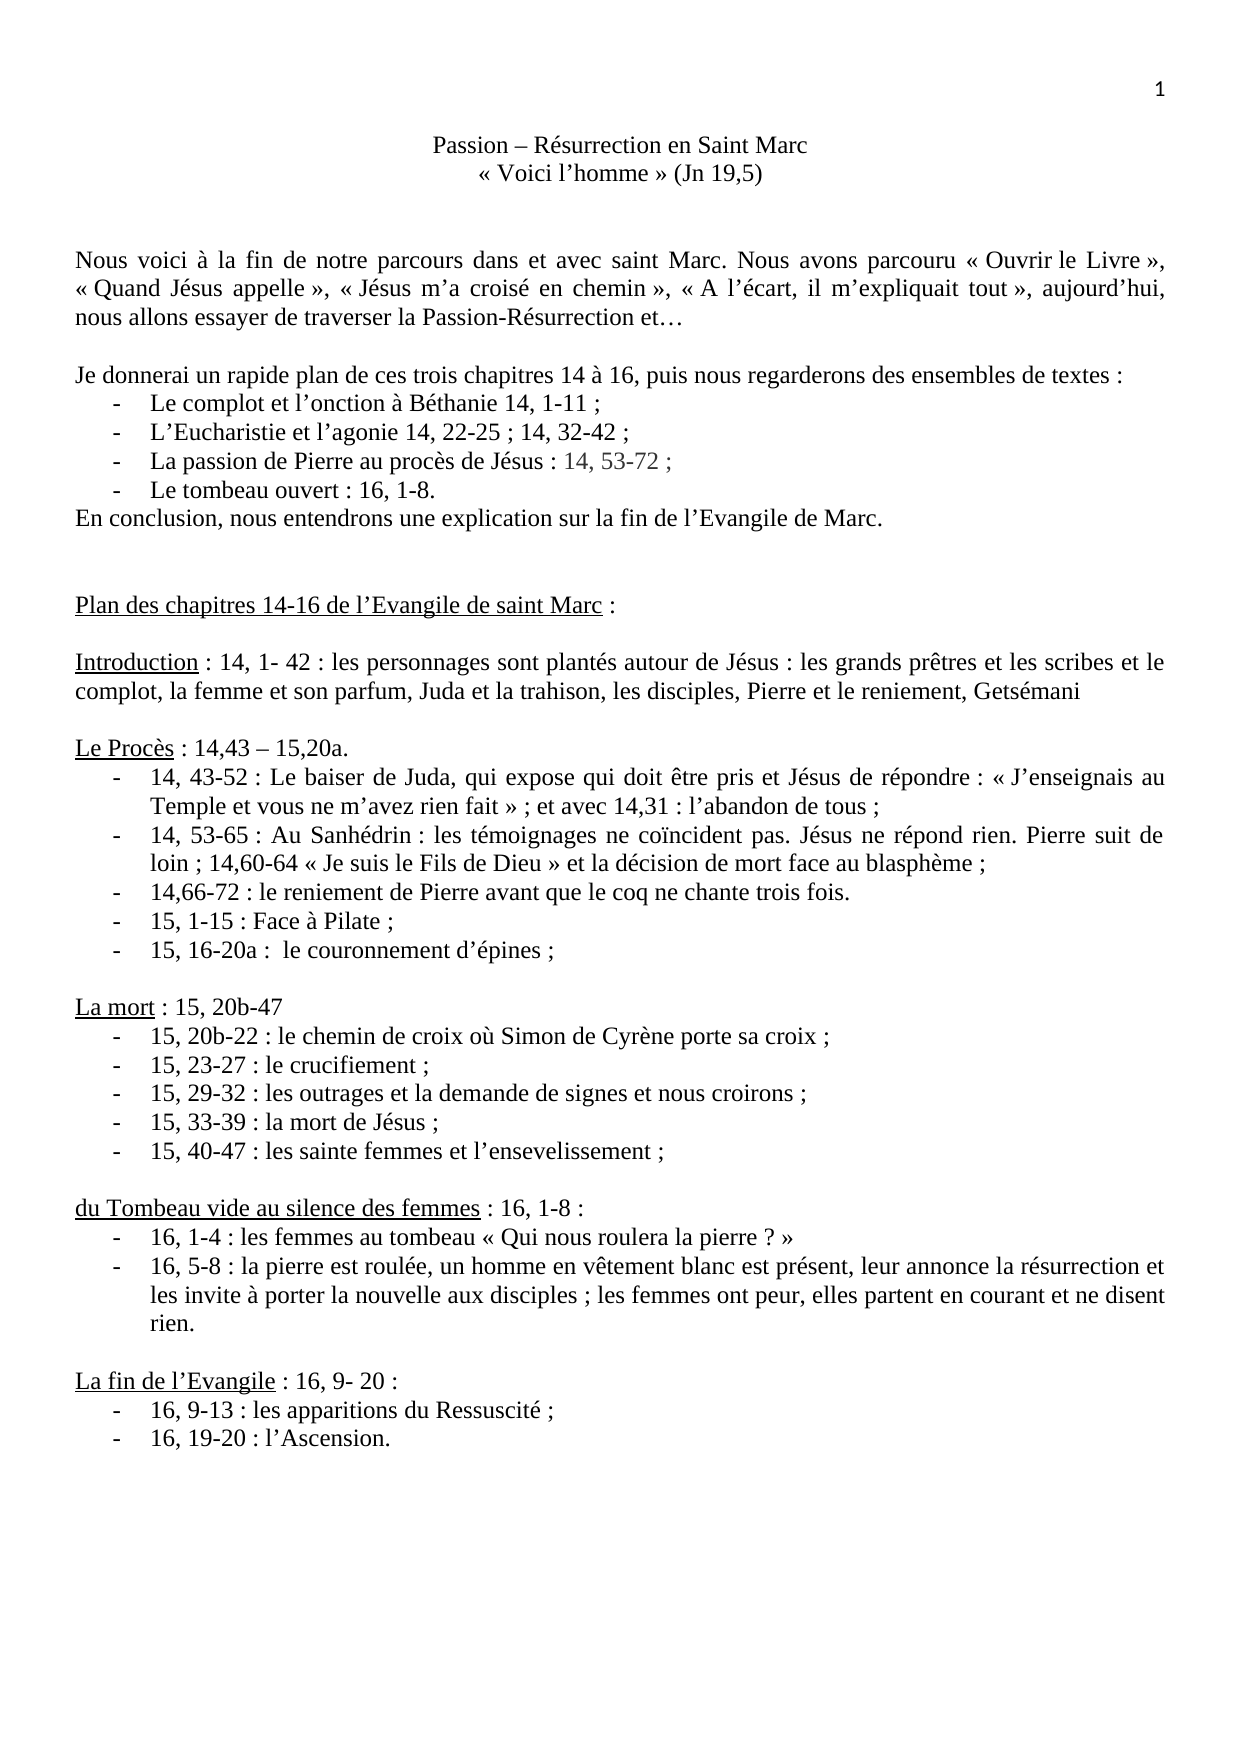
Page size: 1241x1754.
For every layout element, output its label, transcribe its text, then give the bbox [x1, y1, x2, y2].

list La passion de Pierre au procès de Jésus : 14, 53-72 ; [112, 446, 1165, 475]
text La mort : 15, 20b-47 [75, 992, 1165, 1021]
list 14,66-72 : le reniement de Pierre avant que le coq ne chante trois fois. [112, 877, 1165, 906]
text Nous voici à la fin de notre parcours dans et avec saint Marc. Nous avons parcouru « Ouvrir le Livre », « Quand Jésus appelle », « Jésus m’a croisé en chemin », « A l’écart, il m’expliquait tout », aujourd’hui, nous allons essayer de traverser la Passion-Résurrection et… [75, 245, 1165, 331]
list 14, 53-65 : Au Sanhédrin : les témoignages ne coïncident pas. Jésus ne répond rien. Pierre suit de loin ; 14,60-64 « Je suis le Fils de Dieu » et la décision de mort face au blasphème ; [112, 820, 1165, 877]
list 15, 40-47 : les sainte femmes et l’ensevelissement ; [112, 1136, 1165, 1165]
text Passion – Résurrection en Saint Marc [75, 130, 1165, 158]
text du Tombeau vide au silence des femmes : 16, 1-8 : [75, 1193, 1165, 1222]
list 14, 43-52 : Le baiser de Juda, qui expose qui doit être pris et Jésus de répondre : « J’enseignais au Temple et vous ne m’avez rien fait » ; et avec 14,31 : l’abandon de tous ; [112, 762, 1165, 820]
list 16, 19-20 : l’Ascension. [112, 1423, 1165, 1452]
list Le complot et l’onction à Béthanie 14, 1-11 ; [112, 388, 1165, 417]
list 15, 29-32 : les outrages et la demande de signes et nous croirons ; [112, 1078, 1165, 1107]
list 16, 1-4 : les femmes au tombeau « Qui nous roulera la pierre ? » [112, 1222, 1165, 1251]
list 16, 9-13 : les apparitions du Ressuscité ; [112, 1395, 1165, 1423]
text La fin de l’Evangile : 16, 9- 20 : [75, 1366, 1165, 1395]
list 15, 33-39 : la mort de Jésus ; [112, 1107, 1165, 1136]
text Plan des chapitres 14-16 de l’Evangile de saint Marc : [75, 590, 1165, 618]
text « Voici l’homme » (Jn 19,5) [75, 158, 1165, 187]
text Introduction : 14, 1- 42 : les personnages sont plantés autour de Jésus : les grands prêtres et les scribes et le complot, la femme et son parfum, Juda et la trahison, les disciples, Pierre et le reniement, Getsémani [75, 647, 1165, 705]
list 16, 5-8 : la pierre est roulée, un homme en vêtement blanc est présent, leur annonce la résurrection et les invite à porter la nouvelle aux disciples ; les femmes ont peur, elles partent en courant et ne disent rien. [112, 1251, 1165, 1337]
list L’Eucharistie et l’agonie 14, 22-25 ; 14, 32-42 ; [112, 417, 1165, 446]
list 15, 23-27 : le crucifiement ; [112, 1050, 1165, 1078]
text Le Procès : 14,43 – 15,20a. [75, 733, 1165, 762]
list 15, 1-15 : Face à Pilate ; [112, 906, 1165, 935]
text Je donnerai un rapide plan de ces trois chapitres 14 à 16, puis nous regarderons des ensembles de textes : [75, 360, 1165, 388]
list 15, 16-20a : le couronnement d’épines ; [112, 935, 1165, 963]
text En conclusion, nous entendrons une explication sur la fin de l’Evangile de Marc. [75, 503, 1165, 532]
list Le tombeau ouvert : 16, 1-8. [112, 475, 1165, 503]
list 15, 20b-22 : le chemin de croix où Simon de Cyrène porte sa croix ; [112, 1021, 1165, 1050]
